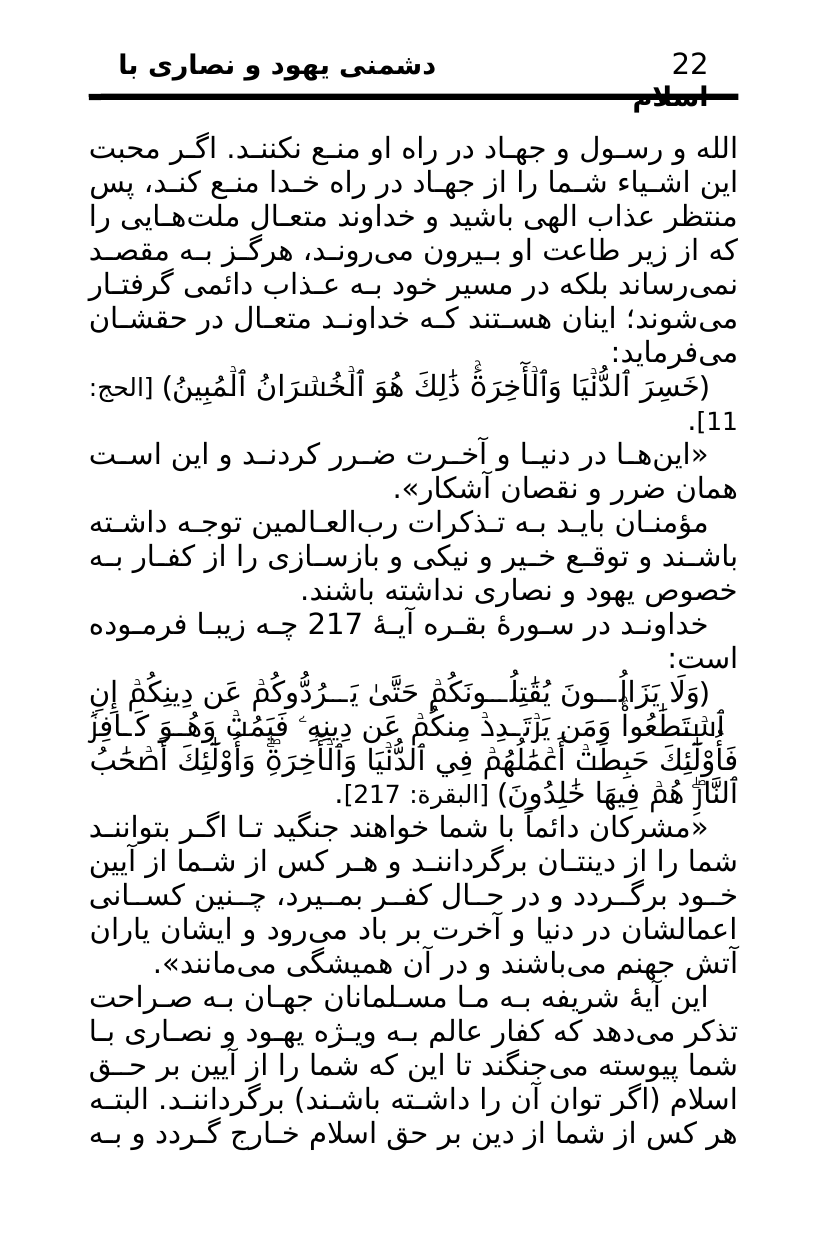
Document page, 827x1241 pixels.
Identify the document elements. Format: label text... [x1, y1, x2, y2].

text ﴿وَلَا يَزَالُونَ يُقَٰتِلُونَكُمۡ حَتَّىٰ يَرُدُّوكُمۡ عَن دِينِكُمۡ إِنِ ٱسۡتَطَٰعُواْۚ وَمَن يَرۡتَدِدۡ مِنكُمۡ عَن دِينِهِۦ فَيَمُتۡ وَهُوَ كَافِرٞ فَأُوْلَٰٓئِكَ حَبِطَتۡ أَعۡمَٰلُهُمۡ فِي ٱلدُّنۡيَا وَٱلۡأٓخِرَةِۖ وَأُوْلَٰٓئِكَ أَصۡحَٰبُ ٱلنَّارِۖ هُمۡ فِيهَا خَٰلِدُونَ﴾ [البقرة: 217]. [89, 675, 738, 811]
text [89, 132, 738, 369]
text مؤمنان باید به تذکرات رب‌العالمین توجه داشته باشند و توقع خیر و نیکی و بازسازی را از کفار به خصوص یهود و نصاری نداشته باشند. [89, 505, 738, 607]
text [89, 981, 738, 1150]
text «مشرکان دائماً با شما خواهند جنگید تا اگر بتوانند شما را از دینتان برگردانند و هر کس از شما از آیین خود برگردد و در حال کفر بمیرد، چنین کسانی اعمالشان در دنیا و آخرت بر باد می‌رود و ایشان یاران آتش جهنم می‌باشند و در آن همیشگی می‌مانند». [89, 811, 738, 981]
text ﴿خَسِرَ ٱلدُّنۡيَا وَٱلۡأٓخِرَةَۚ ذَٰلِكَ هُوَ ٱلۡخُسۡرَانُ ٱلۡمُبِينُ﴾ [الحج: 11]. [89, 369, 738, 437]
text «این‌ها در دنیا و آخرت ضرر کردند و این است همان ضرر و نقصان آشکار». [89, 437, 738, 505]
text خداوند در سورۀ بقره آیۀ 217 چه زیبا فرموده است: [89, 607, 738, 675]
